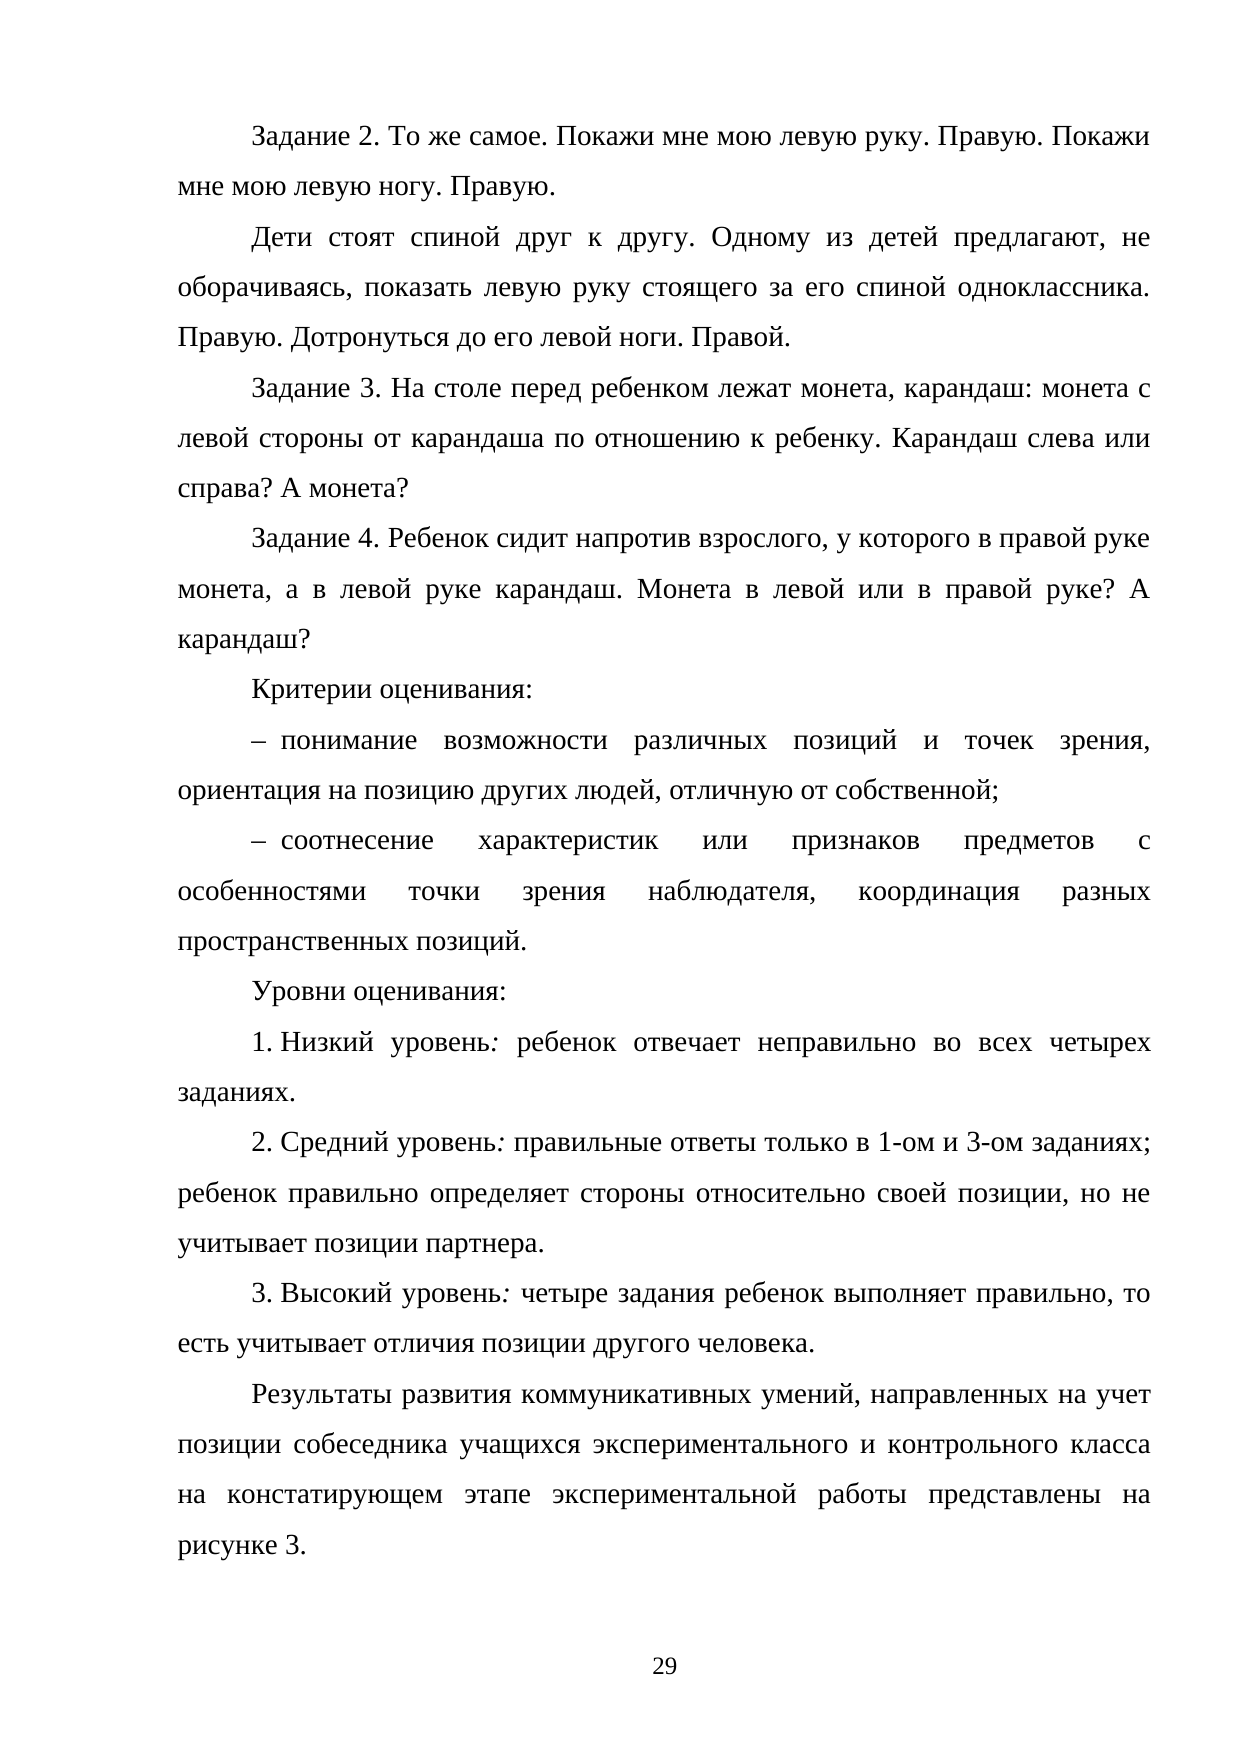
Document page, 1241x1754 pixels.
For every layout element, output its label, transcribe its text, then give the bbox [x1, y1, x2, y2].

title 1. Низкий уровень: ребенок отвечает неправильно во всех четырех заданиях. [177, 1024, 1152, 1108]
title Дети стоят спиной друг к другу. Одному из детей предлагают, не оборачиваясь, показать левую руку стоящего за его спиной одноклассника. Правую. Дотронуться до его левой ноги. Правой. [177, 303, 1152, 353]
title Задание 2. То же самое. Покажи мне мою левую руку. Правую. Покажи мне мою левую ногу. Правую. [177, 118, 1152, 202]
title 3. Высокий уровень: четыре задания ребенок выполняет правильно, то есть учитывает отличия позиции другого человека. [177, 1275, 1152, 1359]
title – соотнесение характеристик или признаков предметов с особенностями точки зрения наблюдателя, координация разных пространственных позиций. [177, 822, 1152, 873]
title Задание 3. На столе перед ребенком лежат монета, карандаш: монета с левой стороны от карандаша по отношению к ребенку. Карандаш слева или справа? А монета? [177, 370, 1152, 420]
title Критерии оценивания: [177, 672, 1152, 705]
title Дети стоят спиной друг к другу. Одному из детей предлагают, не оборачиваясь, показать левую руку стоящего за его спиной одноклассника. Правую. Дотронуться до его левой ноги. Правой. [177, 219, 1152, 269]
title 2. Средний уровень: правильные ответы только в 1-ом и 3-ом заданиях; ребенок правильно определяет стороны относительно своей позиции, но не учитывает позиции партнера. [177, 1124, 1152, 1175]
title Задание 4. Ребенок сидит напротив взрослого, у которого в правой руке монета, а в левой руке карандаш. Монета в левой или в правой руке? А карандаш? [177, 604, 1152, 655]
title Задание 4. Ребенок сидит напротив взрослого, у которого в правой руке монета, а в левой руке карандаш. Монета в левой или в правой руке? А карандаш? [177, 521, 1152, 571]
title – соотнесение характеристик или признаков предметов с особенностями точки зрения наблюдателя, координация разных пространственных позиций. [177, 906, 1152, 957]
title 2. Средний уровень: правильные ответы только в 1-ом и 3-ом заданиях; ребенок правильно определяет стороны относительно своей позиции, но не учитывает позиции партнера. [177, 1208, 1152, 1258]
title Задание 3. На столе перед ребенком лежат монета, карандаш: монета с левой стороны от карандаша по отношению к ребенку. Карандаш слева или справа? А монета? [177, 453, 1152, 504]
title Уровни оценивания: [177, 973, 1152, 1007]
text Результаты развития коммуникативных умений, направленных на учет позиции собеседника учащихся экспериментального и контрольного класса на констатирующем этапе экспериментальной работы представлены на рисунке 3. [177, 1376, 1152, 1560]
title – понимание возможности различных позиций и точек зрения, ориентация на позицию других людей, отличную от собственной; [177, 722, 1152, 806]
